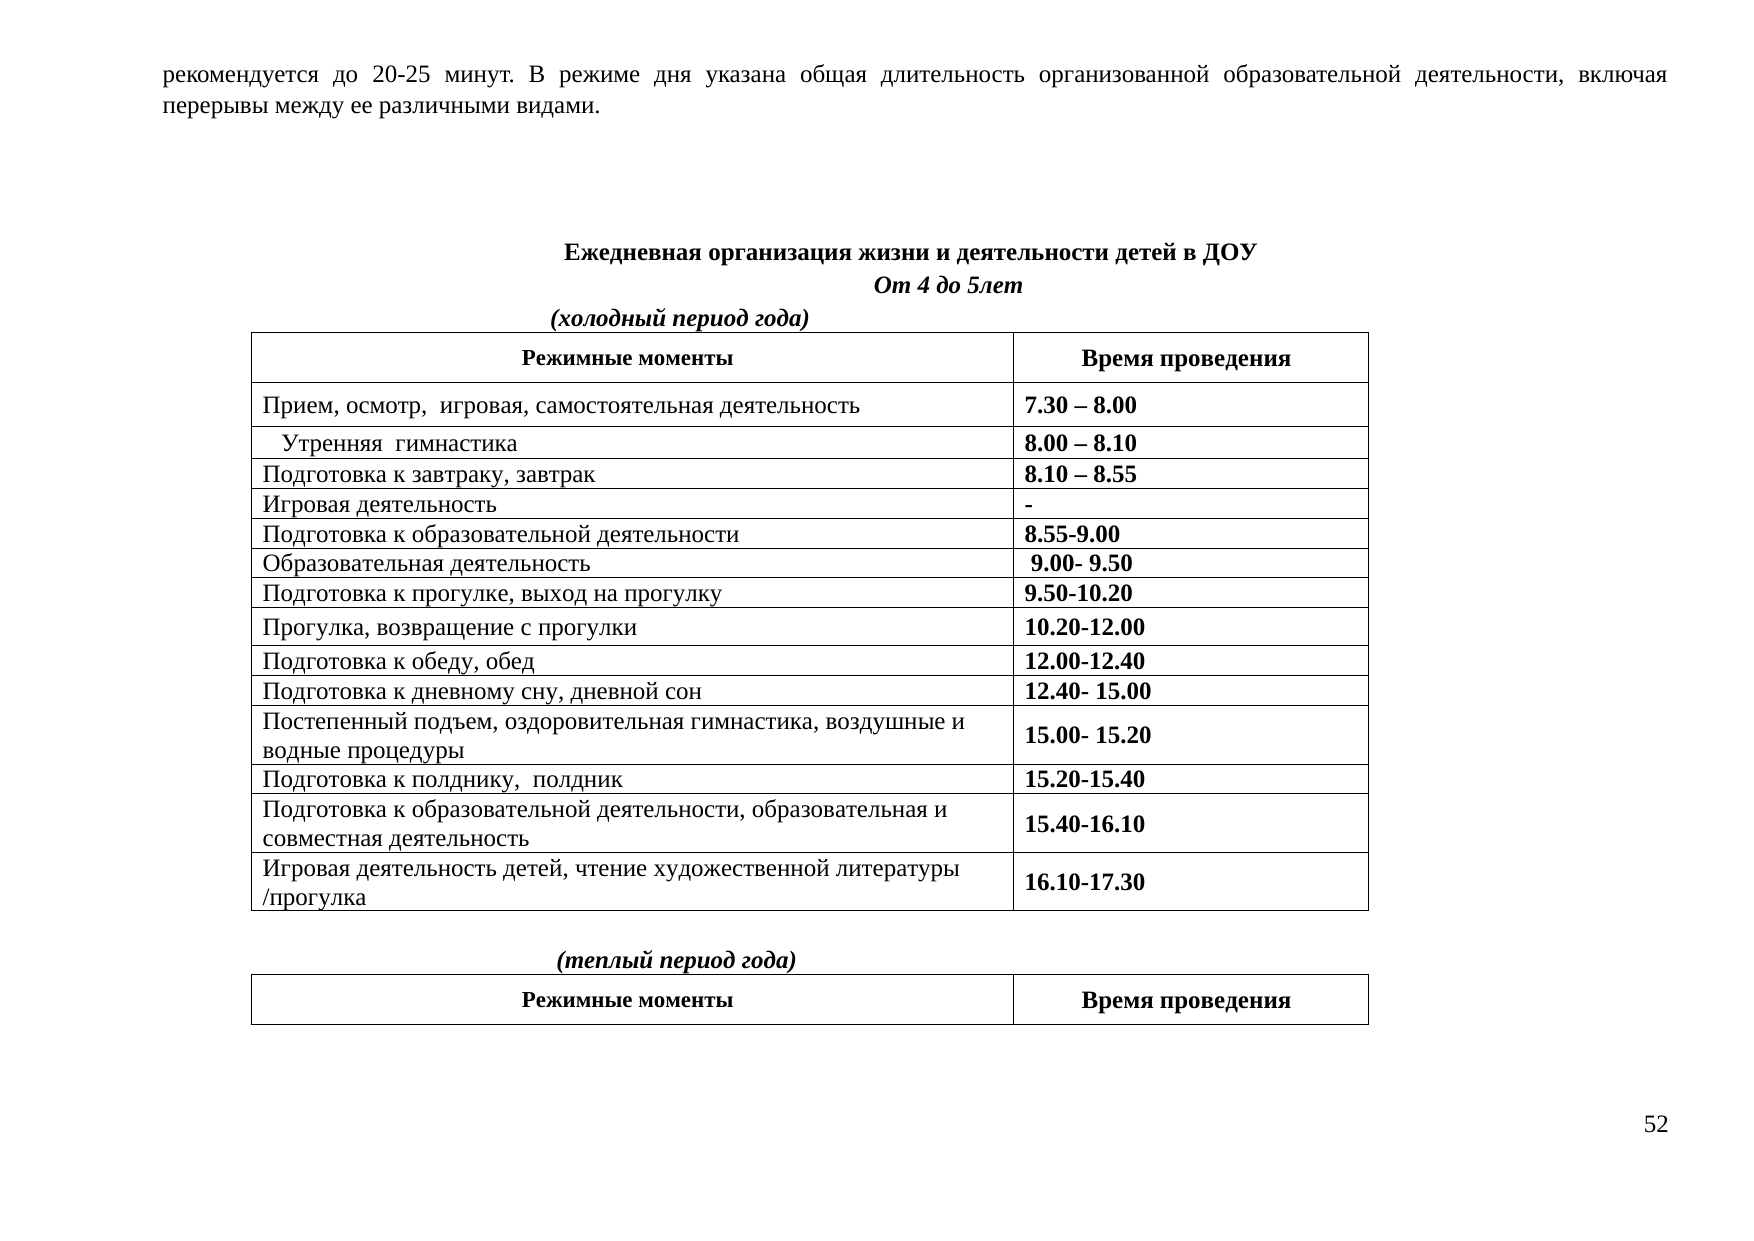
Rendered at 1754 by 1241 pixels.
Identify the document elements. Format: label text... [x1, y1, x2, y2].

table_cell 12.00-12.40 [1014, 646, 1368, 675]
text (холодный период года) [237, 303, 1659, 332]
table_cell Образовательная деятельность [252, 549, 1013, 577]
table_cell Подготовка к полднику, полдник [252, 765, 1013, 793]
table_cell Прогулка, возвращение с прогулки [252, 608, 1013, 645]
table_cell 7.30 – 8.00 [1014, 383, 1368, 426]
table_cell Игровая деятельность [252, 489, 1013, 518]
table_cell 16.10-17.30 [1014, 853, 1368, 910]
table_cell 8.10 – 8.55 [1014, 459, 1368, 488]
table_cell Подготовка к прогулке, выход на прогулку [252, 578, 1013, 607]
table_header Режимные моменты [252, 975, 1013, 1024]
text Ежедневная организация жизни и деятельности детей в ДОУ [162, 237, 1659, 266]
table_cell Постепенный подъем, оздоровительная гимнастика, воздушные и водные процедуры [252, 706, 1013, 763]
table_cell 12.40- 15.00 [1014, 676, 1368, 705]
table_cell Игровая деятельность детей, чтение художественной литературы /прогулка [252, 853, 1013, 910]
table_cell 8.00 – 8.10 [1014, 427, 1368, 458]
table_cell Подготовка к завтраку, завтрак [252, 459, 1013, 488]
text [162, 59, 1668, 119]
text От 4 до 5лет [237, 270, 1659, 299]
table_cell Подготовка к образовательной деятельности, образовательная и совместная деятельность [252, 794, 1013, 852]
text (теплый период года) [162, 945, 1659, 974]
table_cell Утренняя гимнастика [252, 427, 1013, 458]
table_cell 15.00- 15.20 [1014, 706, 1368, 763]
table_cell 8.55-9.00 [1014, 519, 1368, 547]
table_header Время проведения [1014, 975, 1368, 1024]
table_cell 9.50-10.20 [1014, 578, 1368, 607]
table_cell Подготовка к образовательной деятельности [252, 519, 1013, 547]
table_cell 15.40-16.10 [1014, 794, 1368, 852]
table_cell Прием, осмотр, игровая, самостоятельная деятельность [252, 383, 1013, 426]
table_cell 15.20-15.40 [1014, 765, 1368, 793]
table_cell - [1014, 489, 1368, 518]
table_cell 9.00- 9.50 [1014, 549, 1368, 577]
table_cell 10.20-12.00 [1014, 608, 1368, 645]
table_header Время проведения [1014, 333, 1368, 382]
table_cell Подготовка к обеду, обед [252, 646, 1013, 675]
table_cell Подготовка к дневному сну, дневной сон [252, 676, 1013, 705]
table_header Режимные моменты [252, 333, 1013, 382]
